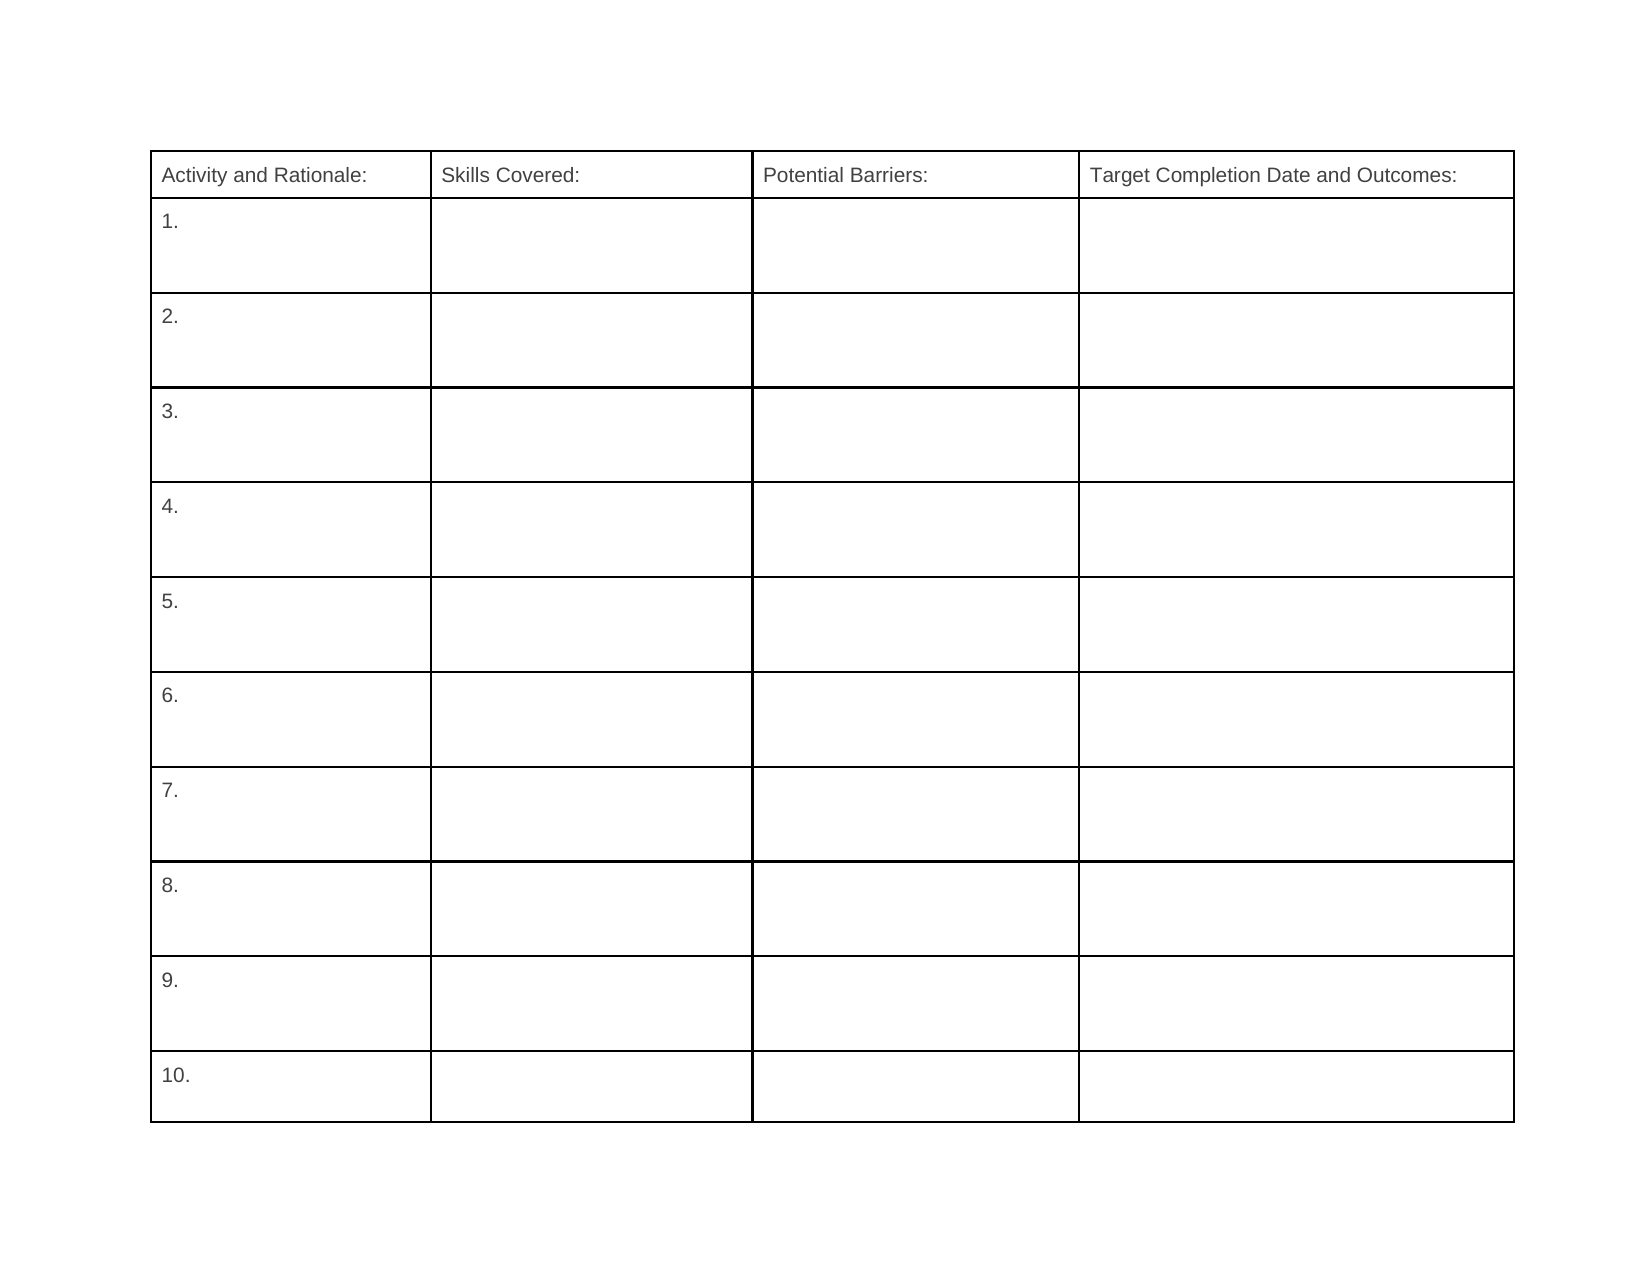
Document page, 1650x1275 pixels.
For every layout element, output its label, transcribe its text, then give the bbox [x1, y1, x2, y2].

table_cell [754, 294, 1078, 386]
table_cell [1080, 199, 1513, 292]
table_cell 10. [152, 1052, 430, 1121]
table_cell Target Completion Date and Outcomes: [1080, 152, 1513, 197]
table_cell 1. [152, 199, 430, 292]
table_cell Potential Barriers: [754, 152, 1078, 197]
table_cell [432, 578, 751, 671]
table_cell [432, 199, 751, 292]
table_cell [1080, 673, 1513, 766]
table_cell [754, 673, 1078, 766]
table_cell 5. [152, 578, 430, 671]
table_cell [1080, 483, 1513, 576]
table_cell [754, 389, 1078, 481]
table_cell [754, 483, 1078, 576]
table_cell 8. [152, 863, 430, 955]
table_cell 9. [152, 957, 430, 1050]
table_cell [754, 199, 1078, 292]
table_cell [1080, 578, 1513, 671]
table_cell [432, 1052, 751, 1121]
table_cell [1080, 1052, 1513, 1121]
table_cell 2. [152, 294, 430, 386]
table_cell [1080, 863, 1513, 955]
table_cell [432, 673, 751, 766]
table_cell [1080, 389, 1513, 481]
table_cell [432, 483, 751, 576]
table_cell 4. [152, 483, 430, 576]
table_cell [754, 863, 1078, 955]
table_cell [432, 768, 751, 860]
table_cell 3. [152, 389, 430, 481]
table_cell [432, 294, 751, 386]
table_cell [1080, 957, 1513, 1050]
table_cell [1080, 294, 1513, 386]
table_cell [754, 1052, 1078, 1121]
table_cell 6. [152, 673, 430, 766]
table_cell [754, 957, 1078, 1050]
table_cell [754, 578, 1078, 671]
table_cell Skills Covered: [432, 152, 751, 197]
table_cell [1080, 768, 1513, 860]
table_cell Activity and Rationale: [152, 152, 430, 197]
table_cell [432, 863, 751, 955]
table_cell 7. [152, 768, 430, 860]
table_cell [432, 957, 751, 1050]
table_cell [754, 768, 1078, 860]
table_cell [432, 389, 751, 481]
